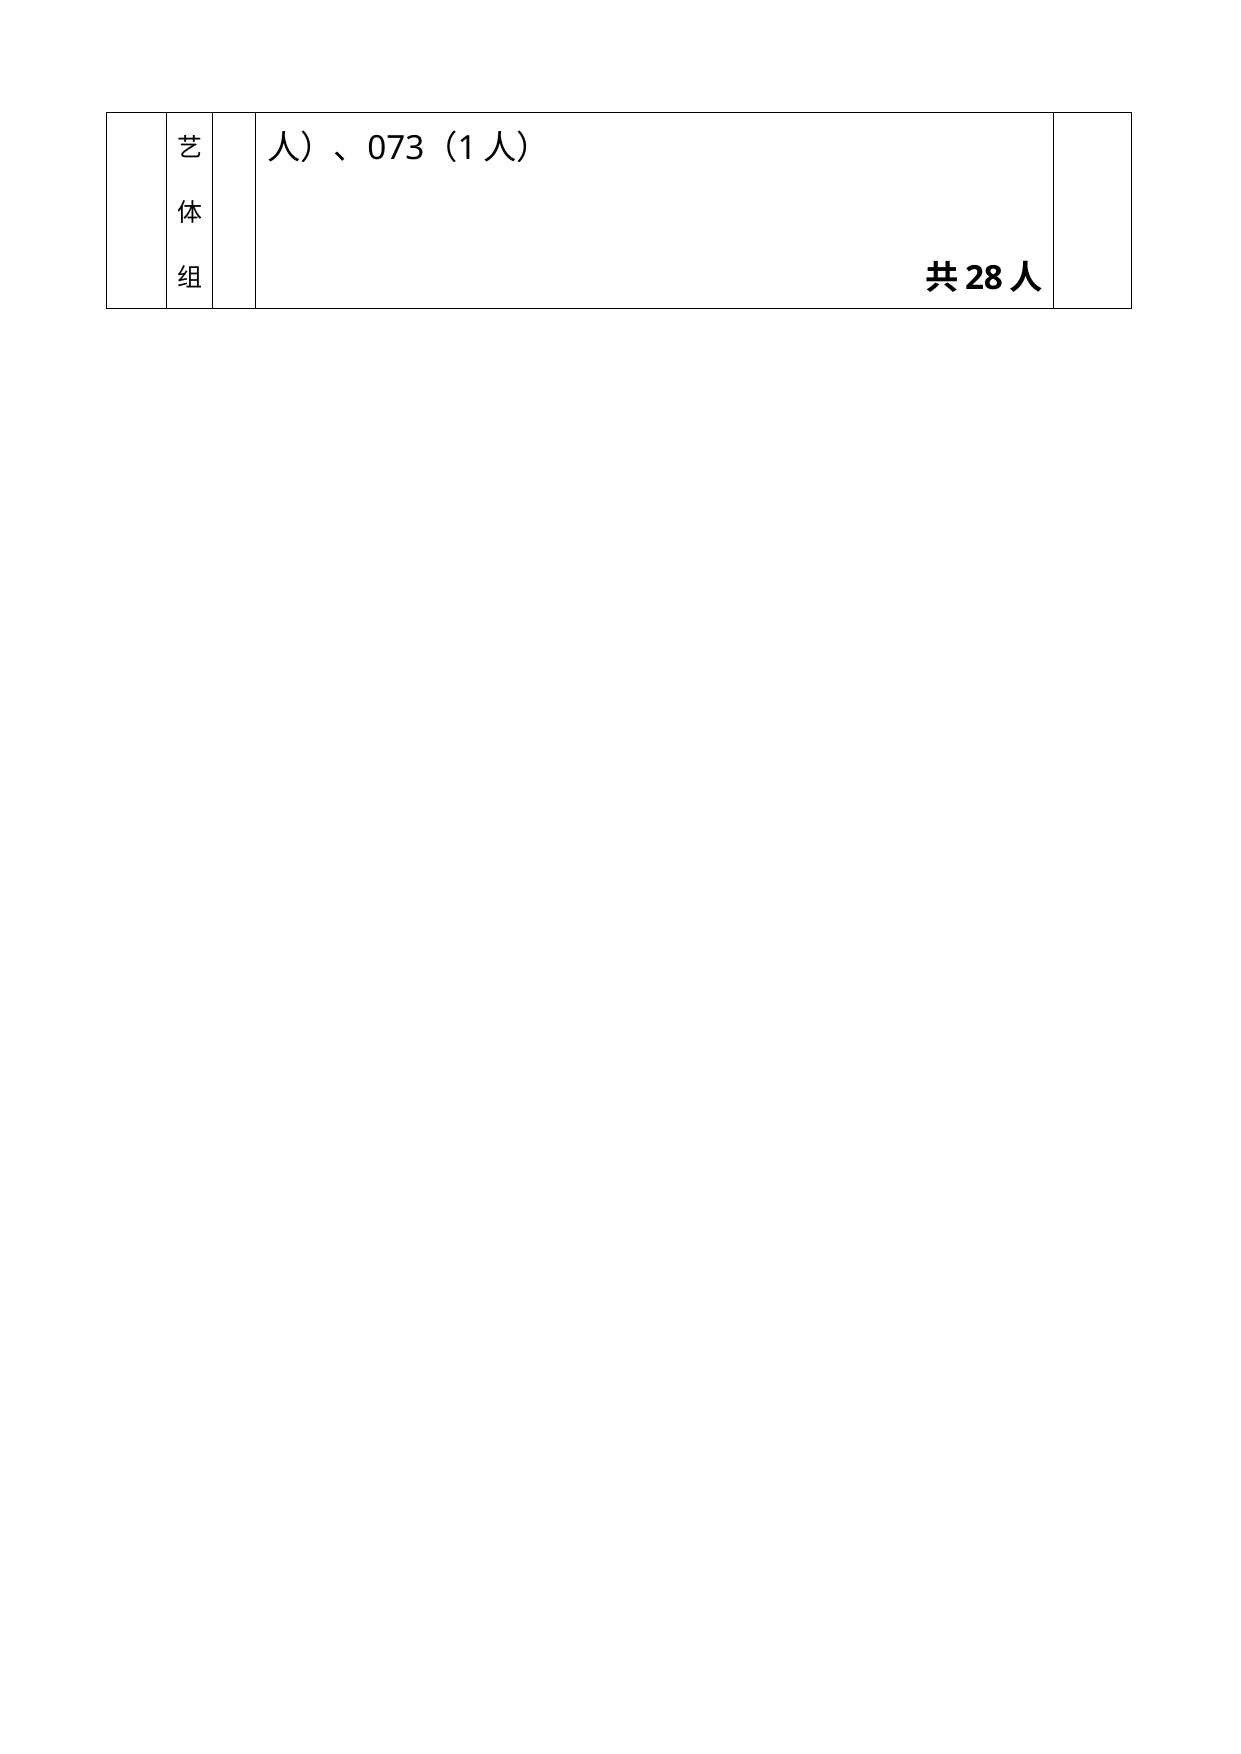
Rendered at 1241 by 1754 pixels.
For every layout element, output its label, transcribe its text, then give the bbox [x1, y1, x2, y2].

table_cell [256, 113, 1053, 308]
table_cell 教育组艺体组 [167, 113, 212, 308]
